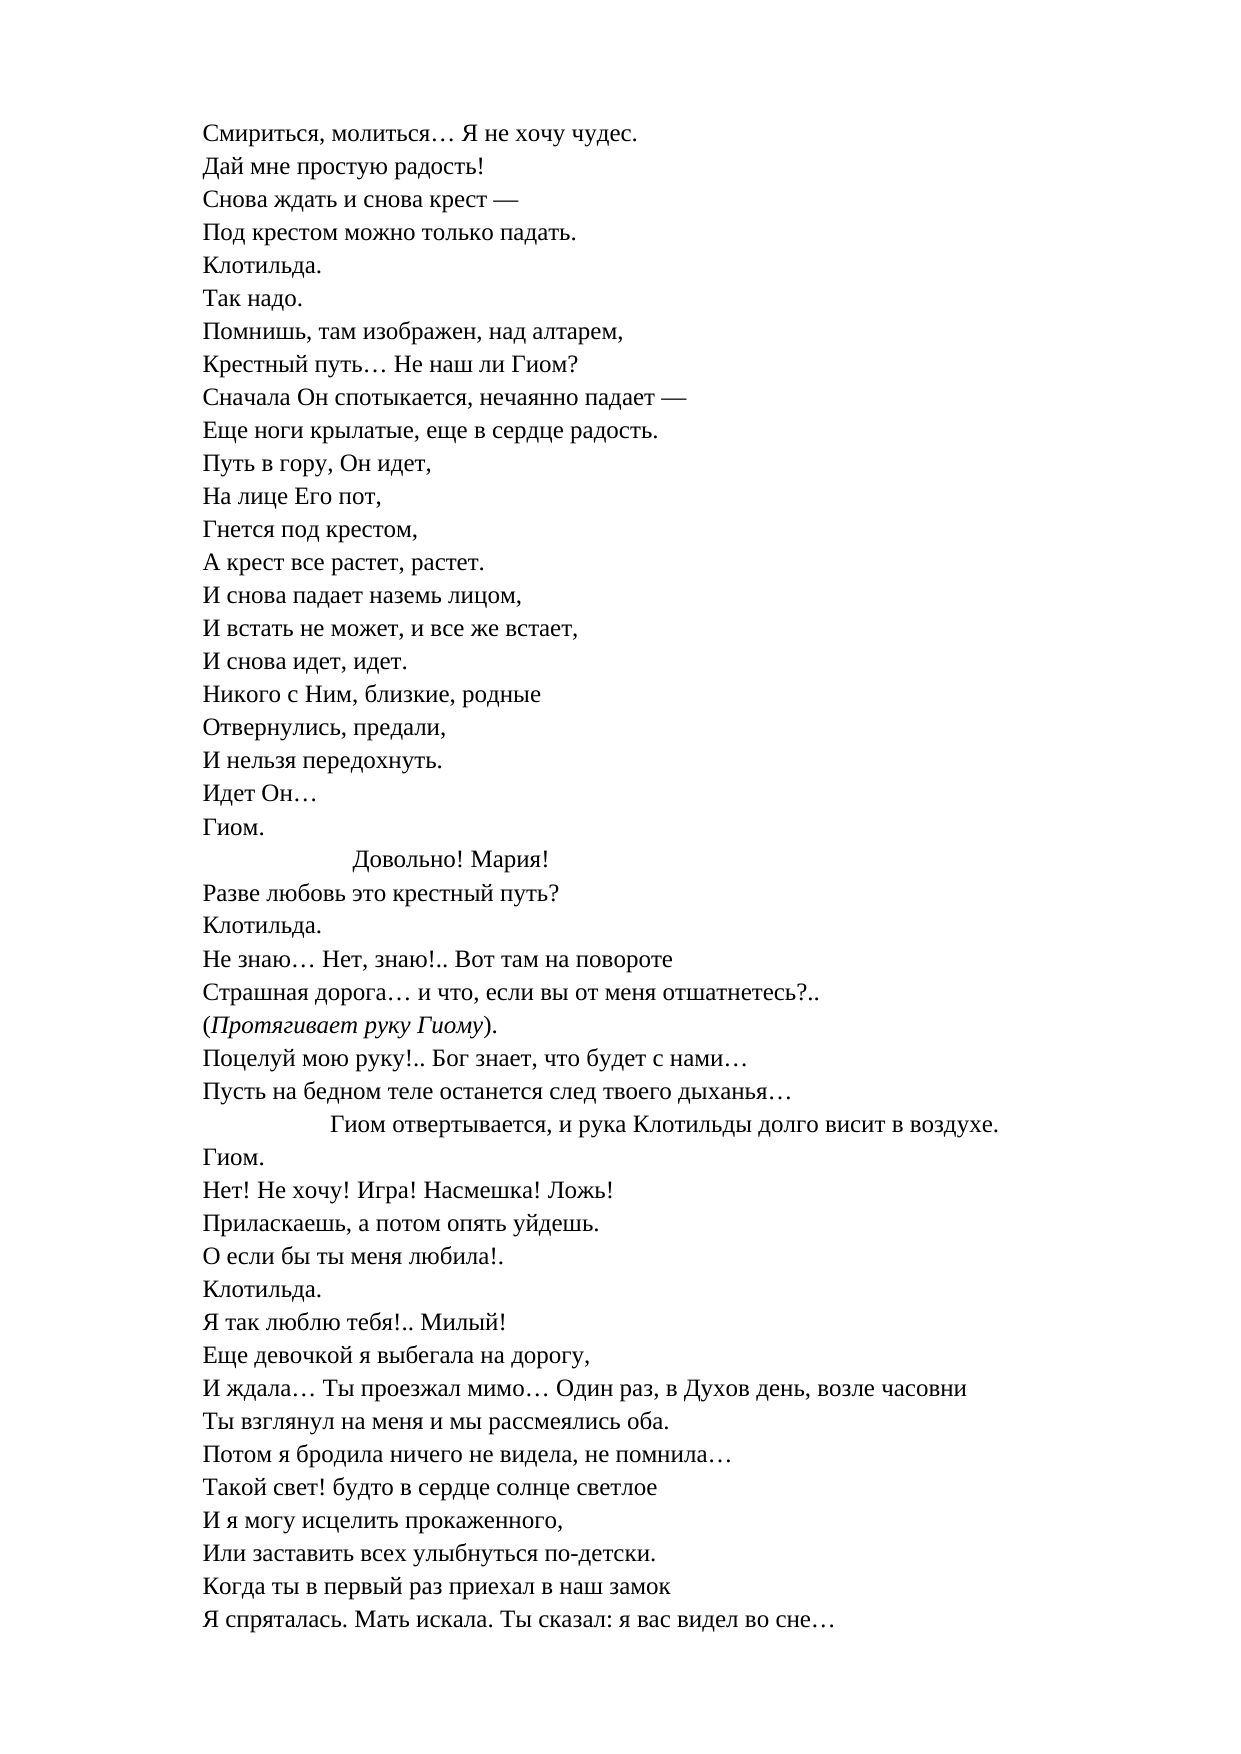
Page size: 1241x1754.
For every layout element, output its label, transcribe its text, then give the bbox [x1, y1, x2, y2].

text Пусть на бедном теле останется след твоего дыханья… [177, 1076, 1152, 1104]
text Гнется под крестом, [177, 514, 1152, 543]
text Под крестом можно только падать. [177, 217, 1152, 246]
text И снова падает наземь лицом, [177, 580, 1152, 609]
text И я могу исцелить прокаженного, [177, 1505, 1152, 1534]
text И встать не может, и все же встает, [177, 613, 1152, 642]
text Путь в гору, Он идет, [177, 448, 1152, 477]
text Отвернулись, предали, [177, 712, 1152, 741]
text О если бы ты меня любила!. [177, 1241, 1152, 1269]
text И нельзя передохнуть. [177, 746, 1152, 774]
text Помнишь, там изображен, над алтарем, [177, 316, 1152, 345]
text Еще ноги крылатые, еще в сердце радость. [177, 415, 1152, 444]
text Гиом. [177, 1142, 1152, 1171]
text Или заставить всех улыбнуться по-детски. [177, 1538, 1152, 1567]
text Идет Он… [177, 778, 1152, 807]
text Никого с Ним, близкие, родные [177, 679, 1152, 708]
text И снова идет, идет. [177, 646, 1152, 675]
text Гиом. [177, 812, 1152, 840]
text Ты взглянул на меня и мы рассмеялись оба. [177, 1406, 1152, 1435]
text Так надо. [177, 283, 1152, 312]
text Не знаю… Нет, знаю!.. Вот там на повороте [177, 944, 1152, 972]
text Такой свет! будто в сердце солнце светлое [177, 1472, 1152, 1501]
text Поцелуй мою руку!.. Бог знает, что будет с нами… [177, 1043, 1152, 1071]
text Довольно! Мария! [177, 844, 1152, 873]
text Приласкаешь, а потом опять уйдешь. [177, 1208, 1152, 1237]
text Снова ждать и снова крест — [177, 184, 1152, 213]
text Клотильда. [177, 911, 1152, 939]
text Потом я бродила ничего не видела, не помнила… [177, 1439, 1152, 1468]
text Когда ты в первый раз приехал в наш замок [177, 1571, 1152, 1600]
text Я спряталась. Мать искала. Ты сказал: я вас видел во сне… [177, 1604, 1152, 1633]
text Страшная дорога… и что, если вы от меня отшатнетесь?.. [177, 977, 1152, 1005]
text На лице Его пот, [177, 481, 1152, 510]
text А крест все растет, растет. [177, 547, 1152, 576]
text Дай мне простую радость! [177, 151, 1152, 180]
text (Протягивает руку Гиому). [177, 1010, 1152, 1038]
text Нет! Не хочу! Игра! Насмешка! Ложь! [177, 1175, 1152, 1203]
text Сначала Он спотыкается, нечаянно падает — [177, 382, 1152, 411]
text Смириться, молиться… Я не хочу чудес. [177, 118, 1152, 147]
text Клотильда. [177, 250, 1152, 279]
text Гиом отвертывается, и рука Клотильды долго висит в воздухе. [177, 1109, 1152, 1137]
text Разве любовь это крестный путь? [177, 878, 1152, 906]
text И ждала… Ты проезжал мимо… Один раз, в Духов день, возле часовни [177, 1373, 1152, 1402]
text Клотильда. [177, 1274, 1152, 1303]
text Крестный путь… Не наш ли Гиом? [177, 349, 1152, 378]
text Я так люблю тебя!.. Милый! [177, 1307, 1152, 1336]
text Еще девочкой я выбегала на дорогу, [177, 1340, 1152, 1369]
